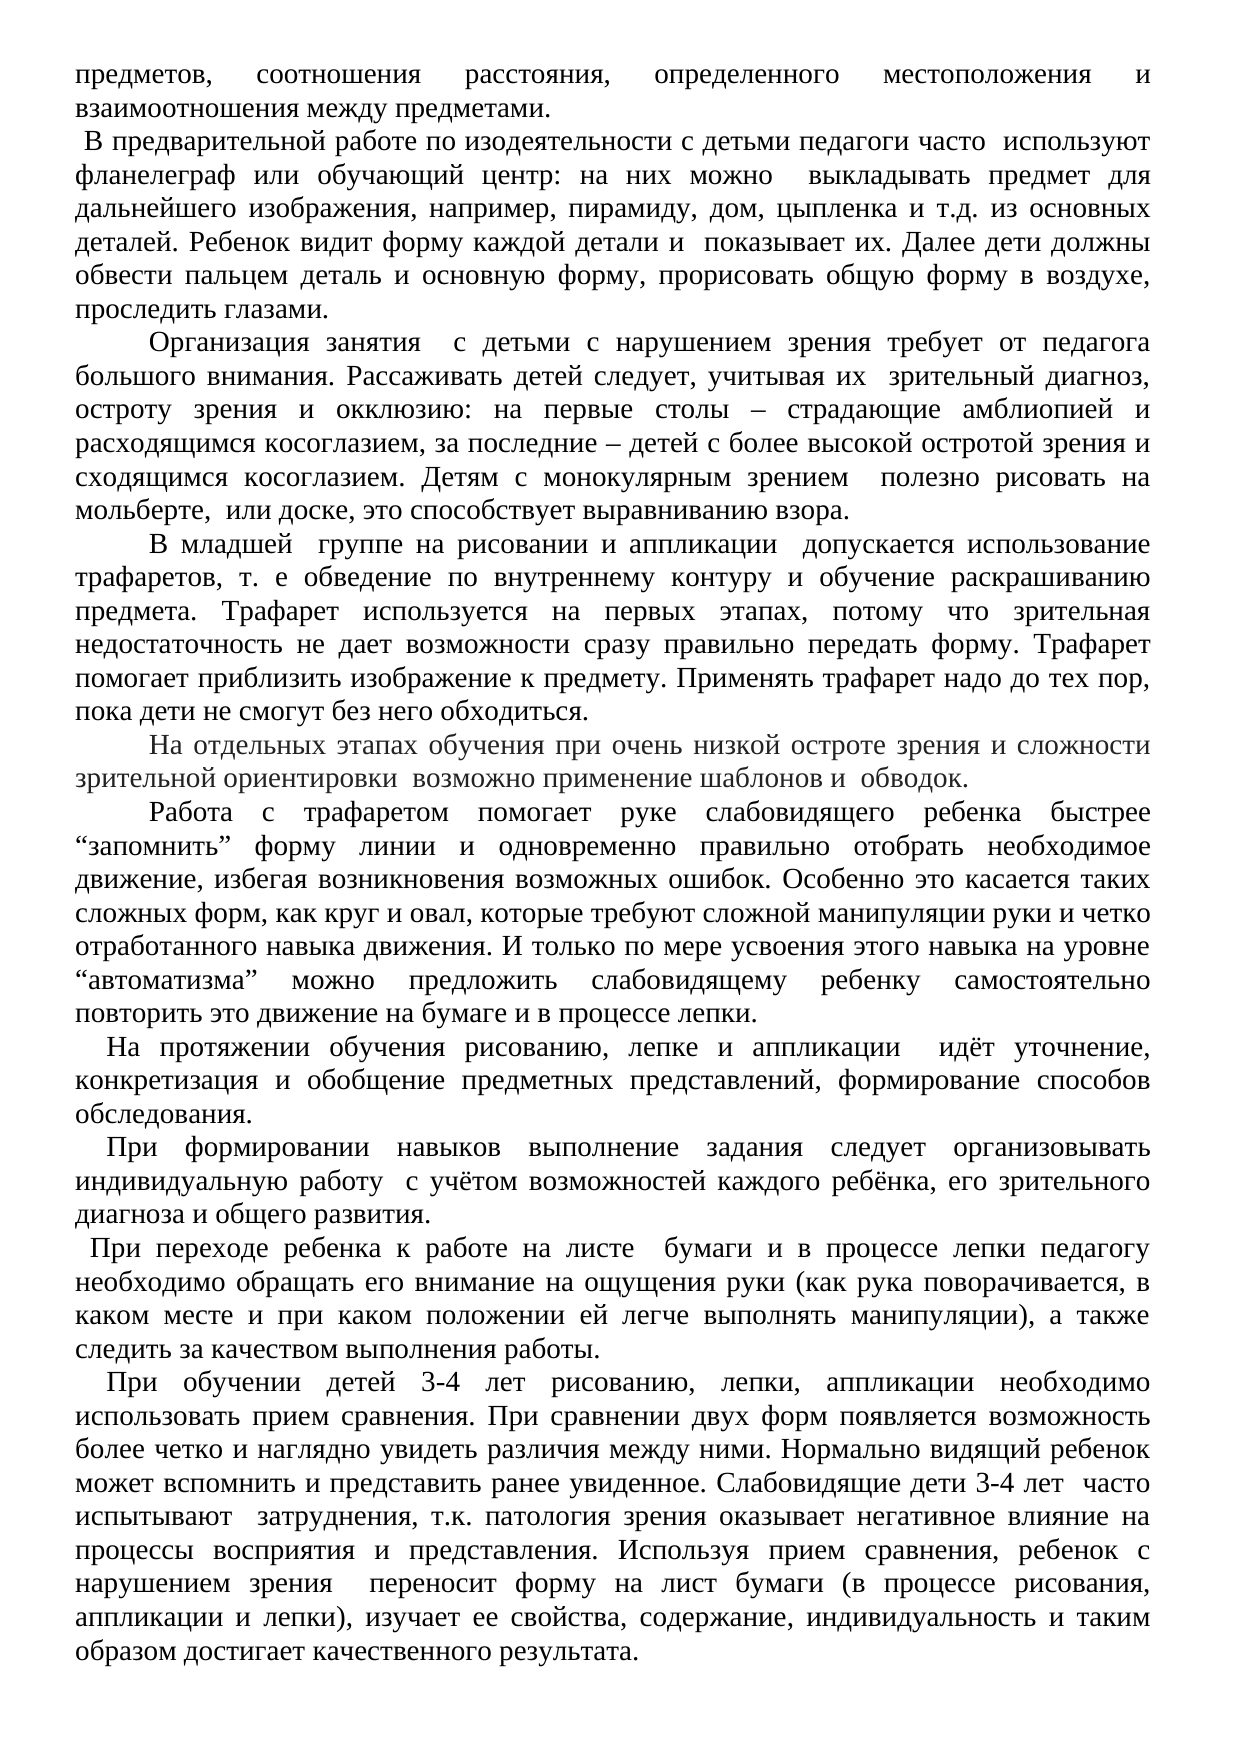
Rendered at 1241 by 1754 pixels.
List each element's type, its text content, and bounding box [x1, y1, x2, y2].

text При формировании навыков выполнение задания следует организовывать индивидуальную работу с учётом возможностей каждого ребёнка, его зрительного диагноза и общего развития. [75, 1129, 1152, 1230]
text Организация занятия с детьми с нарушением зрения требует от педагога большого внимания. Рассаживать детей следует, учитывая их зрительный диагноз, остроту зрения и окклюзию: на первые столы – страдающие амблиопией и расходящимся косоглазием, за последние – детей с более высокой остротой зрения и сходящимся косоглазием. Детям с монокулярным зрением полезно рисовать на мольберте, или доске, это способствует выравниванию взора. [75, 324, 1152, 526]
text Работа с трафаретом помогает руке слабовидящего ребенка быстрее “запомнить” форму линии и одновременно правильно отобрать необходимое движение, избегая возникновения возможных ошибок. Особенно это касается таких сложных форм, как круг и овал, которые требуют сложной манипуляции руки и четко отработанного навыка движения. И только по мере усвоения этого навыка на уровне “автоматизма” можно предложить слабовидящему ребенку самостоятельно повторить это движение на бумаге и в процессе лепки. [75, 794, 1152, 1029]
text В младшей группе на рисовании и аппликации допускается использование трафаретов, т. е обведение по внутреннему контуру и обучение раскрашиванию предмета. Трафарет используется на первых этапах, потому что зрительная недостаточность не дает возможности сразу правильно передать форму. Трафарет помогает приблизить изображение к предмету. Применять трафарет надо до тех пор, пока дети не смогут без него обходиться. [75, 526, 1152, 727]
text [75, 56, 1152, 123]
text При переходе ребенка к работе на листе бумаги и в процессе лепки педагогу необходимо обращать его внимание на ощущения руки (как рука поворачивается, в каком месте и при каком положении ей легче выполнять манипуляции), а также следить за качеством выполнения работы. [75, 1230, 1152, 1364]
text В предварительной работе по изодеятельности с детьми педагоги часто используют фланелеграф или обучающий центр: на них можно выкладывать предмет для дальнейшего изображения, например, пирамиду, дом, цыпленка и т.д. из основных деталей. Ребенок видит форму каждой детали и показывает их. Далее дети должны обвести пальцем деталь и основную форму, прорисовать общую форму в воздухе, проследить глазами. [75, 123, 1152, 324]
text На отдельных этапах обучения при очень низкой остроте зрения и сложности зрительной ориентировки возможно применение шаблонов и обводок. [75, 727, 1152, 794]
text При обучении детей 3-4 лет рисованию, лепки, аппликации необходимо использовать прием сравнения. При сравнении двух форм появляется возможность более четко и наглядно увидеть различия между ними. Нормально видящий ребенок может вспомнить и представить ранее увиденное. Слабовидящие дети 3-4 лет часто испытывают затруднения, т.к. патология зрения оказывает негативное влияние на процессы восприятия и представления. Используя прием сравнения, ребенок с нарушением зрения переносит форму на лист бумаги (в процессе рисования, аппликации и лепки), изучает ее свойства, содержание, индивидуальность и таким образом достигает качественного результата. [75, 1364, 1152, 1666]
text На протяжении обучения рисованию, лепке и аппликации идёт уточнение, конкретизация и обобщение предметных представлений, формирование способов обследования. [75, 1029, 1152, 1129]
